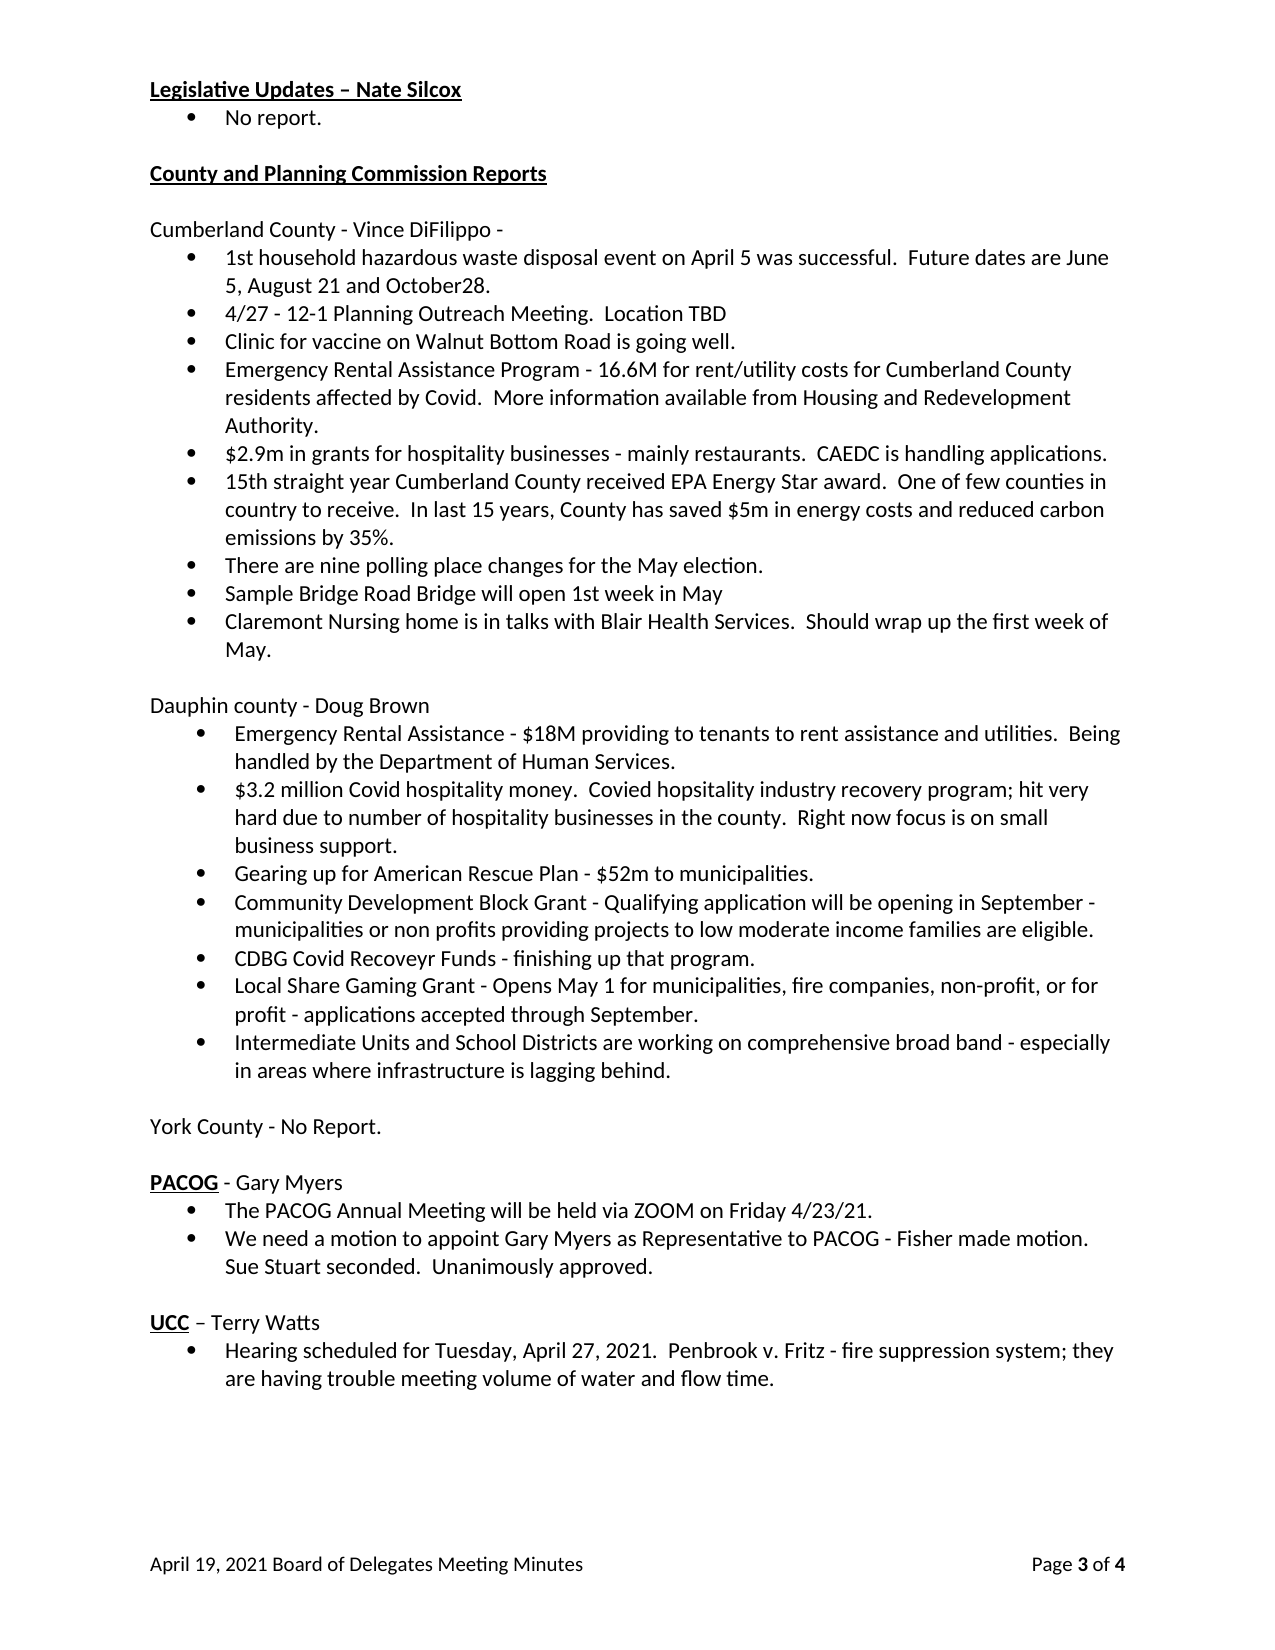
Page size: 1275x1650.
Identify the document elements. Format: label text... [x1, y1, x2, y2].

list Intermediate Units and School Districts are working on comprehensive broad band - especially in areas where infrastructure is lagging behind. [197, 1028, 1125, 1084]
list Emergency Rental Assistance Program - 16.6M for rent/utility costs for Cumberland County residents affected by Covid. More information available from Housing and Redevelopment Authority. [187, 355, 1125, 439]
list We need a motion to appoint Gary Myers as Representative to PACOG - Fisher made motion. Sue Stuart seconded. Unanimously approved. [187, 1224, 1125, 1280]
list Emergency Rental Assistance - $18M providing to tenants to rent assistance and utilities. Being handled by the Department of Human Services. [197, 719, 1125, 776]
text PACOG - Gary Myers [150, 1168, 1125, 1196]
text York County - No Report. [150, 1112, 1125, 1140]
list Local Share Gaming Grant - Opens May 1 for municipalities, fire companies, non-profit, or for profit - applications accepted through September. [197, 972, 1125, 1028]
list Hearing scheduled for Tuesday, April 27, 2021. Penbrook v. Fritz - fire suppression system; they are having trouble meeting volume of water and flow time. [187, 1336, 1125, 1392]
list 1st household hazardous waste disposal event on April 5 was successful. Future dates are June 5, August 21 and October28. [187, 243, 1125, 299]
text County and Planning Commission Reports [150, 159, 1125, 187]
text UCC – Terry Watts [150, 1308, 1125, 1336]
list 4/27 - 12-1 Planning Outreach Meeting. Location TBD [187, 299, 1125, 327]
list Sample Bridge Road Bridge will open 1st week in May [187, 579, 1125, 607]
list Gearing up for American Rescue Plan - $52m to municipalities. [197, 859, 1125, 888]
list $3.2 million Covid hospitality money. Covied hopsitality industry recovery program; hit very hard due to number of hospitality businesses in the county. Right now focus is on small business support. [197, 776, 1125, 859]
list $2.9m in grants for hospitality businesses - mainly restaurants. CAEDC is handling applications. [187, 439, 1125, 467]
list Community Development Block Grant - Qualifying application will be opening in September - municipalities or non profits providing projects to low moderate income families are eligible. [197, 888, 1125, 944]
list The PACOG Annual Meeting will be held via ZOOM on Friday 4/23/21. [187, 1196, 1125, 1224]
list Claremont Nursing home is in talks with Blair Health Services. Should wrap up the first week of May. [187, 607, 1125, 663]
list No report. [187, 103, 1125, 131]
list CDBG Covid Recoveyr Funds - finishing up that program. [197, 944, 1125, 972]
list There are nine polling place changes for the May election. [187, 551, 1125, 579]
list 15th straight year Cumberland County received EPA Energy Star award. One of few counties in country to receive. In last 15 years, County has saved $5m in energy costs and reduced carbon emissions by 35%. [187, 467, 1125, 551]
list Clinic for vaccine on Walnut Bottom Road is going well. [187, 327, 1125, 355]
list Dauphin county - Doug Brown [150, 691, 1125, 719]
text Cumberland County - Vince DiFilippo - [150, 215, 1125, 243]
text Legislative Updates – Nate Silcox [150, 75, 1125, 103]
